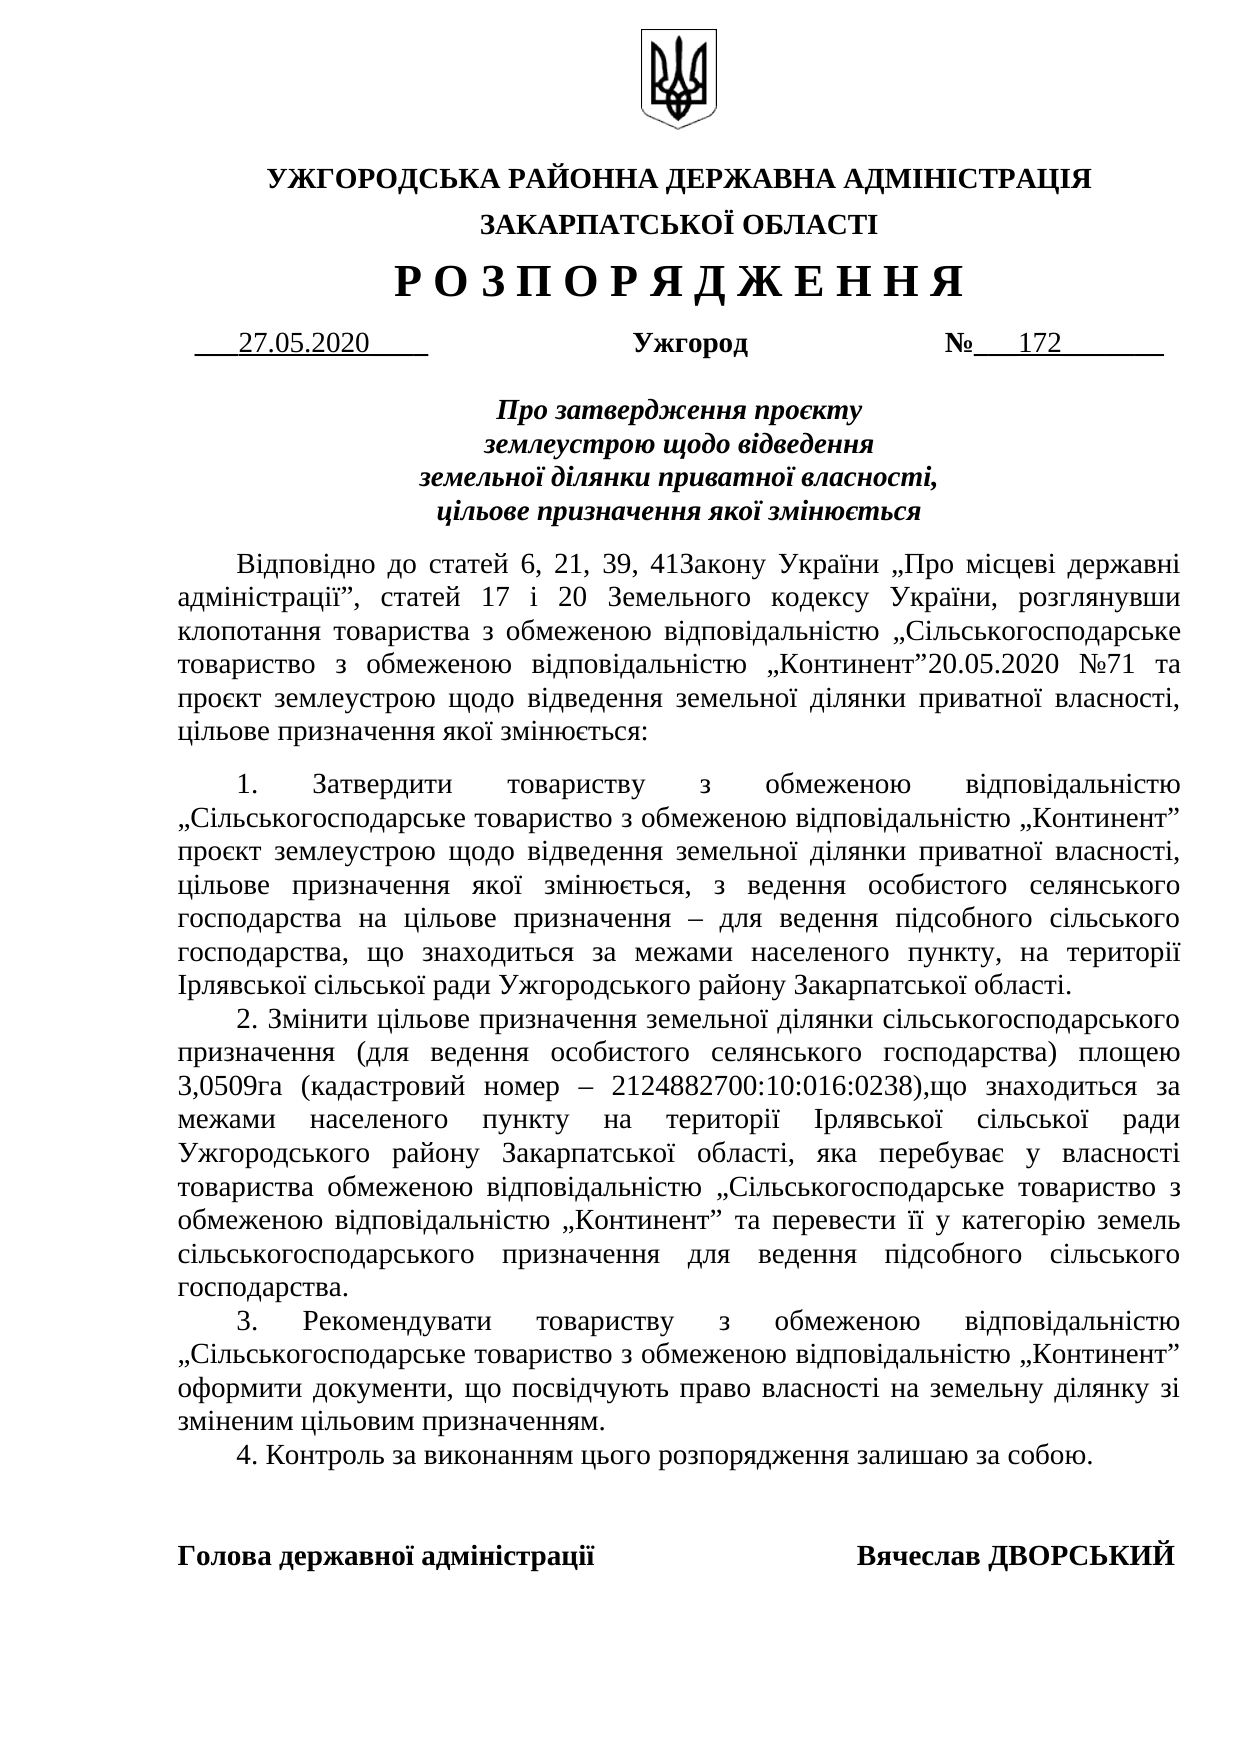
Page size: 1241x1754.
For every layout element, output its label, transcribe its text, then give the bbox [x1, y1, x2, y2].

text 3. Рекомендувати товариству з обмеженою відповідальністю „Сільськогосподарське товариство з обмеженою відповідальністю „Континент” оформити документи, що посвідчують право власності на земельну ділянку зі зміненим цільовим призначенням. [177, 1303, 1181, 1437]
text землеустрою щодо відведення [177, 426, 1181, 459]
text ЗАКАРПАТСЬКОЇ ОБЛАСТІ [177, 207, 1181, 241]
subtitle Голова державної адміністрації Вячеслав ДВОРСЬКИЙ [177, 1538, 1181, 1571]
picture [641, 29, 717, 130]
text Відповідно до статей 6, 21, 39, 41Закону України „Про місцеві державні адміністрації”, статей 17 і 20 Земельного кодексу України, розглянувши клопотання товариства з обмеженою відповідальністю „Сільськогосподарське товариство з обмеженою відповідальністю „Континент”20.05.2020 №71 та проєкт землеустрою щодо відведення земельної ділянки приватної власності, цільове призначення якої змінюється: [177, 546, 1181, 747]
text Р О З П О Р Я Д Ж Е Н Н Я [177, 253, 1181, 306]
text земельної ділянки приватної власності, [177, 459, 1181, 493]
text 2. Змінити цільове призначення земельної ділянки сільськогосподарського призначення (для ведення особистого селянського господарства) площею 3,0509га (кадастровий номер – 2124882700:10:016:0238),що знаходиться за межами населеного пункту на території Ірлявської сільської ради Ужгородського району Закарпатської області, яка перебуває у власності товариства обмеженою відповідальністю „Сільськогосподарське товариство з обмеженою відповідальністю „Континент” та перевести її у категорію земель сільськогосподарського призначення для ведення підсобного сільського господарства. [177, 1001, 1181, 1303]
text ___27.05.2020____ Ужгород №___172_______ [177, 325, 1181, 359]
text УЖГОРОДСЬКА РАЙОННА державна адміністрація [177, 161, 1181, 195]
text 4. Контроль за виконанням цього розпорядження залишаю за собою. [177, 1437, 1181, 1471]
text 1. Затвердити товариству з обмеженою відповідальністю „Сільськогосподарське товариство з обмеженою відповідальністю „Континент” проєкт землеустрою щодо відведення земельної ділянки приватної власності, цільове призначення якої змінюється, з ведення особистого селянського господарства на цільове призначення – для ведення підсобного сільського господарства, що знаходиться за межами населеного пункту, на території Ірлявської сільської ради Ужгородського району Закарпатської області. [177, 766, 1181, 1001]
text цільове призначення якої змінюється [177, 493, 1181, 527]
text Про затвердження проєкту [177, 392, 1181, 426]
